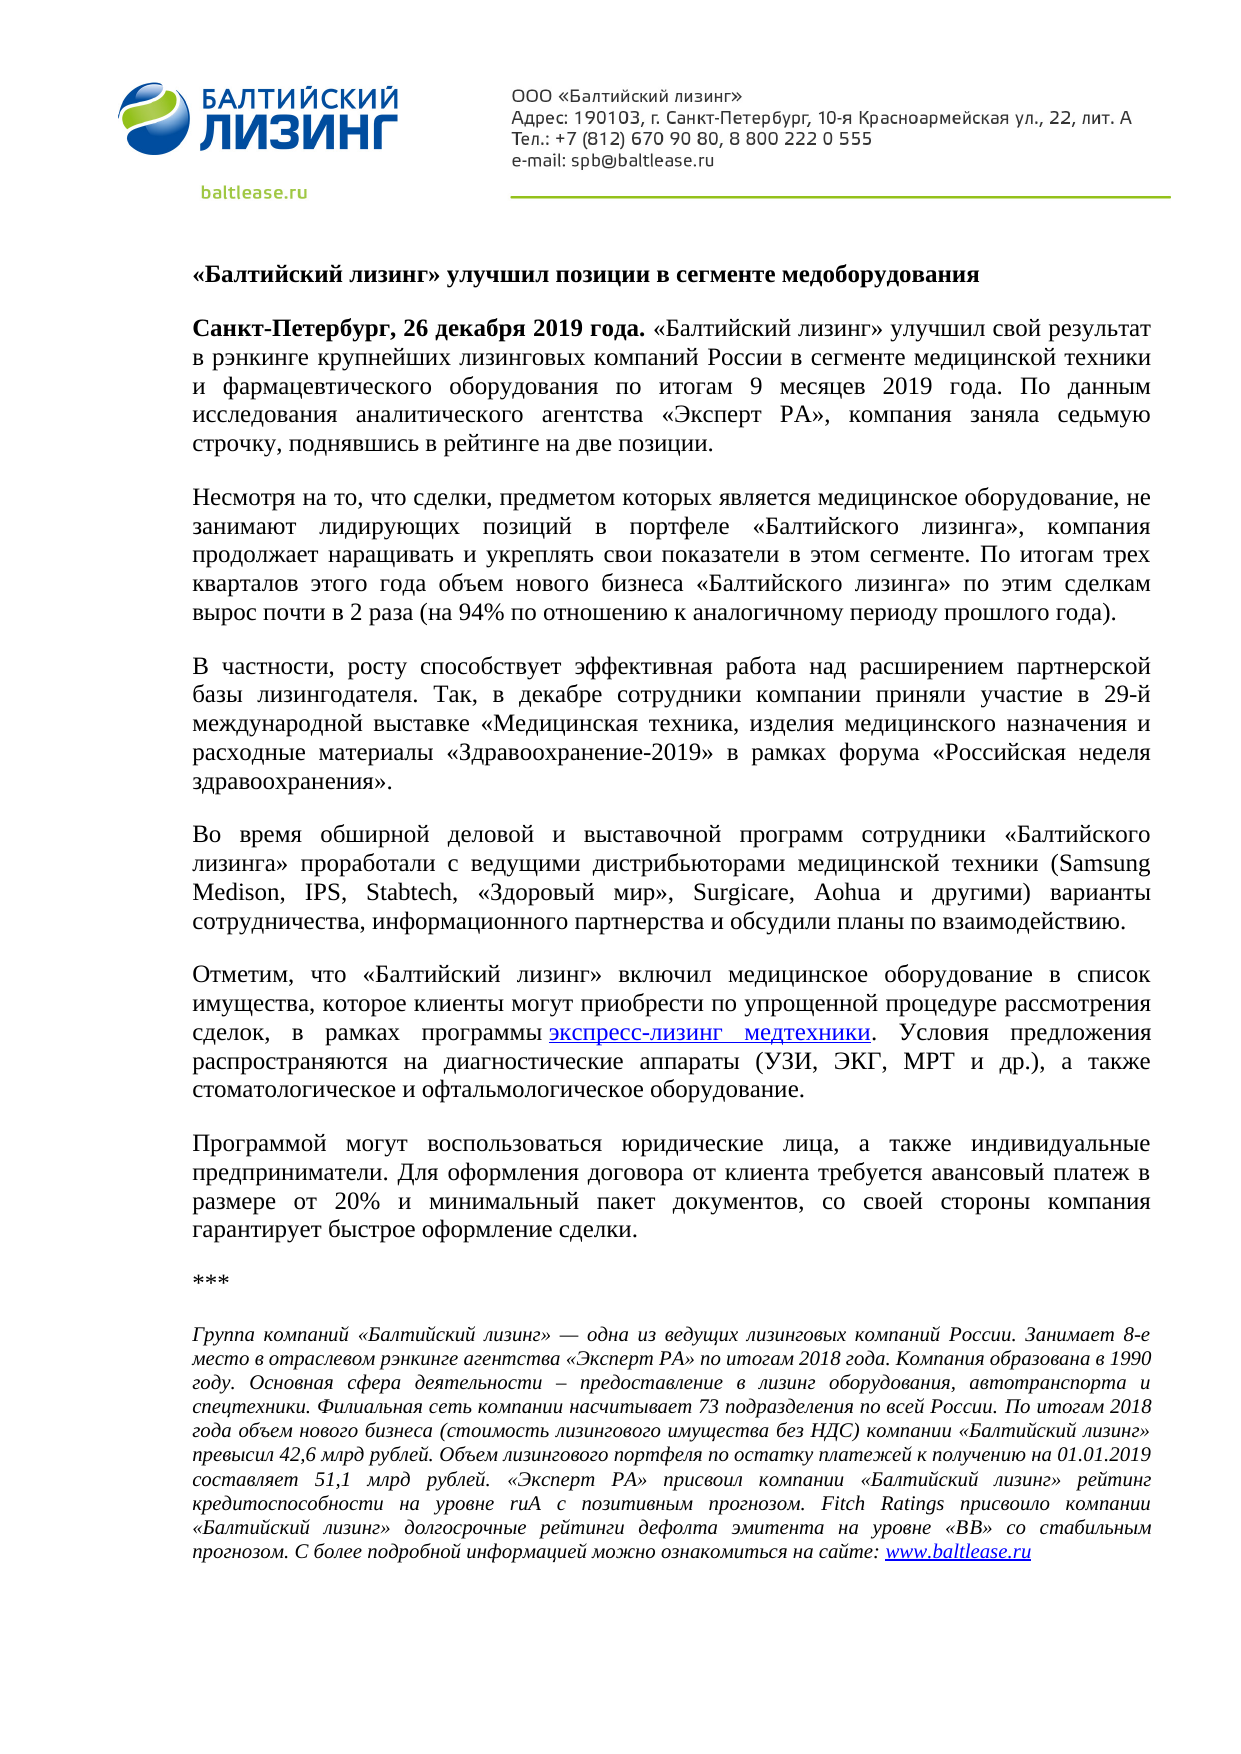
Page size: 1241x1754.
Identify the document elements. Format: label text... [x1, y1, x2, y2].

text Санкт-Петербург, 26 декабря 2019 года. «Балтийский лизинг» улучшил свой результат в рэнкинге крупнейших лизинговых компаний России в сегменте медицинской техники и фармацевтического оборудования по итогам 9 месяцев 2019 года. По данным исследования аналитического агентства «Эксперт РА», компания заняла седьмую строчку, поднявшись в рейтинге на две позиции. [192, 313, 1152, 457]
text Группа компаний «Балтийский лизинг» — одна из ведущих лизинговых компаний России. Занимает 8-е место в отраслевом рэнкинге агентства «Эксперт РА» по итогам 2018 года. Компания образована в 1990 году. Основная сфера деятельности – предоставление в лизинг оборудования, автотранспорта и спецтехники. Филиальная сеть компании насчитывает 73 подразделения по всей России. По итогам 2018 года объем нового бизнеса (стоимость лизингового имущества без НДС) компании «Балтийский лизинг» превысил 42,6 млрд рублей. Объем лизингового портфеля по остатку платежей к получению на 01.01.2019 составляет 51,1 млрд рублей. «Эксперт РА» присвоил компании «Балтийский лизинг» рейтинг кредитоспособности на уровне ruA с позитивным прогнозом. Fitch Ratings присвоило компании «Балтийский лизинг» долгосрочные рейтинги дефолта эмитента на уровне «BB» со стабильным прогнозом. С более подробной информацией можно ознакомиться на сайте: www.baltlease.ru [192, 1322, 1152, 1418]
text Группа компаний «Балтийский лизинг» — одна из ведущих лизинговых компаний России. Занимает 8-е место в отраслевом рэнкинге агентства «Эксперт РА» по итогам 2018 года. Компания образована в 1990 году. Основная сфера деятельности – предоставление в лизинг оборудования, автотранспорта и спецтехники. Филиальная сеть компании насчитывает 73 подразделения по всей России. По итогам 2018 года объем нового бизнеса (стоимость лизингового имущества без НДС) компании «Балтийский лизинг» превысил 42,6 млрд рублей. Объем лизингового портфеля по остатку платежей к получению на 01.01.2019 составляет 51,1 млрд рублей. «Эксперт РА» присвоил компании «Балтийский лизинг» рейтинг кредитоспособности на уровне ruA с позитивным прогнозом. Fitch Ratings присвоило компании «Балтийский лизинг» долгосрочные рейтинги дефолта эмитента на уровне «BB» со стабильным прогнозом. С более подробной информацией можно ознакомиться на сайте: www.baltlease.ru [192, 1466, 1152, 1563]
picture [118, 82, 1171, 204]
text *** [192, 1268, 1152, 1297]
text «Балтийский лизинг» улучшил позиции в сегменте медоборудования [192, 259, 1152, 288]
text Во время обширной деловой и выставочной программ сотрудники «Балтийского лизинга» проработали с ведущими дистрибьюторами медицинской техники (Samsung Medison, IPS, Stabtech, «Здоровый мир», Surgicare, Aohua и другими) варианты сотрудничества, информационного партнерства и обсудили планы по взаимодействию. [192, 819, 1152, 934]
text Отметим, что «Балтийский лизинг» включил медицинское оборудование в список имущества, которое клиенты могут приобрести по упрощенной процедуре рассмотрения сделок, в рамках программы экспресс-лизинг медтехники. Условия предложения распространяются на диагностические аппараты (УЗИ, ЭКГ, МРТ и др.), а также стоматологическое и офтальмологическое оборудование. [192, 959, 1152, 1103]
text Программой могут воспользоваться юридические лица, а также индивидуальные предприниматели. Для оформления договора от клиента требуется авансовый платеж в размере от 20% и минимальный пакет документов, со своей стороны компания гарантирует быстрое оформление сделки. [192, 1128, 1152, 1243]
text В частности, росту способствует эффективная работа над расширением партнерской базы лизингодателя. Так, в декабре сотрудники компании приняли участие в 29-й международной выставке «Медицинская техника, изделия медицинского назначения и расходные материалы «Здравоохранение-2019» в рамках форума «Российская неделя здравоохранения». [192, 651, 1152, 794]
text Несмотря на то, что сделки, предметом которых является медицинское оборудование, не занимают лидирующих позиций в портфеле «Балтийского лизинга», компания продолжает наращивать и укреплять свои показатели в этом сегменте. По итогам трех кварталов этого года объем нового бизнеса «Балтийского лизинга» по этим сделкам вырос почти в 2 раза (на 94% по отношению к аналогичному периоду прошлого года). [192, 482, 1152, 626]
